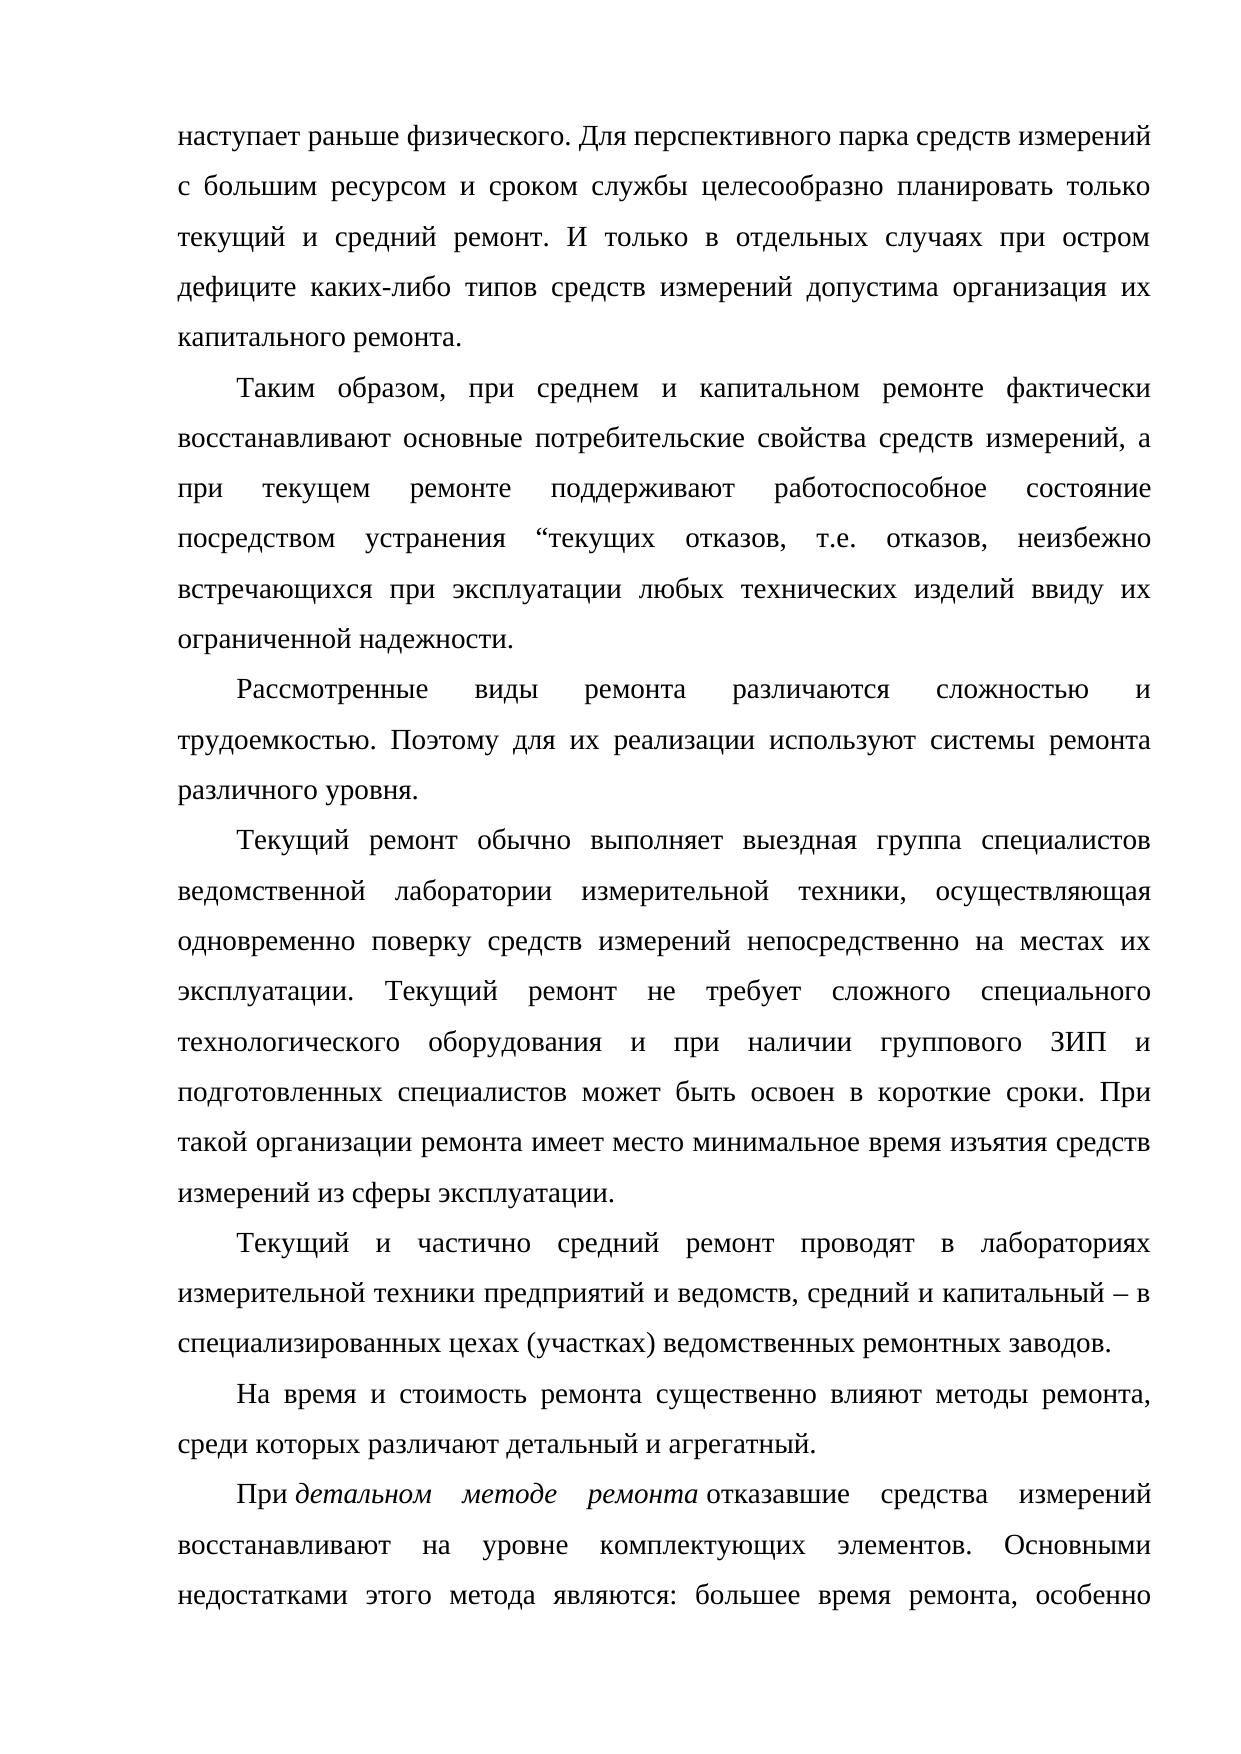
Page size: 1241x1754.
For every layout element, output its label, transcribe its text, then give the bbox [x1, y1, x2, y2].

text На время и стоимость ремонта существенно влияют методы ремонта, среди которых различают детальный и агрегатный. [177, 1376, 1152, 1460]
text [177, 118, 1152, 353]
text Текущий и частично средний ремонт проводят в лабораториях измерительной техники предприятий и ведомств, средний и капитальный – в специализированных цехах (участках) ведомственных ремонтных заводов. [177, 1225, 1152, 1359]
text Рассмотренные виды ремонта различаются сложностью и трудоемкостью. Поэтому для их реализации используют системы ремонта различного уровня. [177, 672, 1152, 806]
text Текущий ремонт обычно выполняет выездная группа специалистов ведомственной лаборатории измерительной техники, осуществляющая одновременно поверку средств измерений непосредственно на местах их эксплуатации. Текущий ремонт не требует сложного специального технологического оборудования и при наличии группового ЗИП и подготовленных специалистов может быть освоен в короткие сроки. При такой организации ремонта имеет место минимальное время изъятия средств измерений из сферы эксплуатации. [177, 822, 1152, 1208]
text Таким образом, при среднем и капитальном ремонте фактически восстанавливают основные потребительские свойства средств измерений, а при текущем ремонте поддерживают работоспособное состояние посредством устранения “текущих отказов, т.е. отказов, неизбежно встречающихся при эксплуатации любых технических изделий ввиду их ограниченной надежности. [177, 370, 1152, 655]
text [177, 1477, 1152, 1611]
